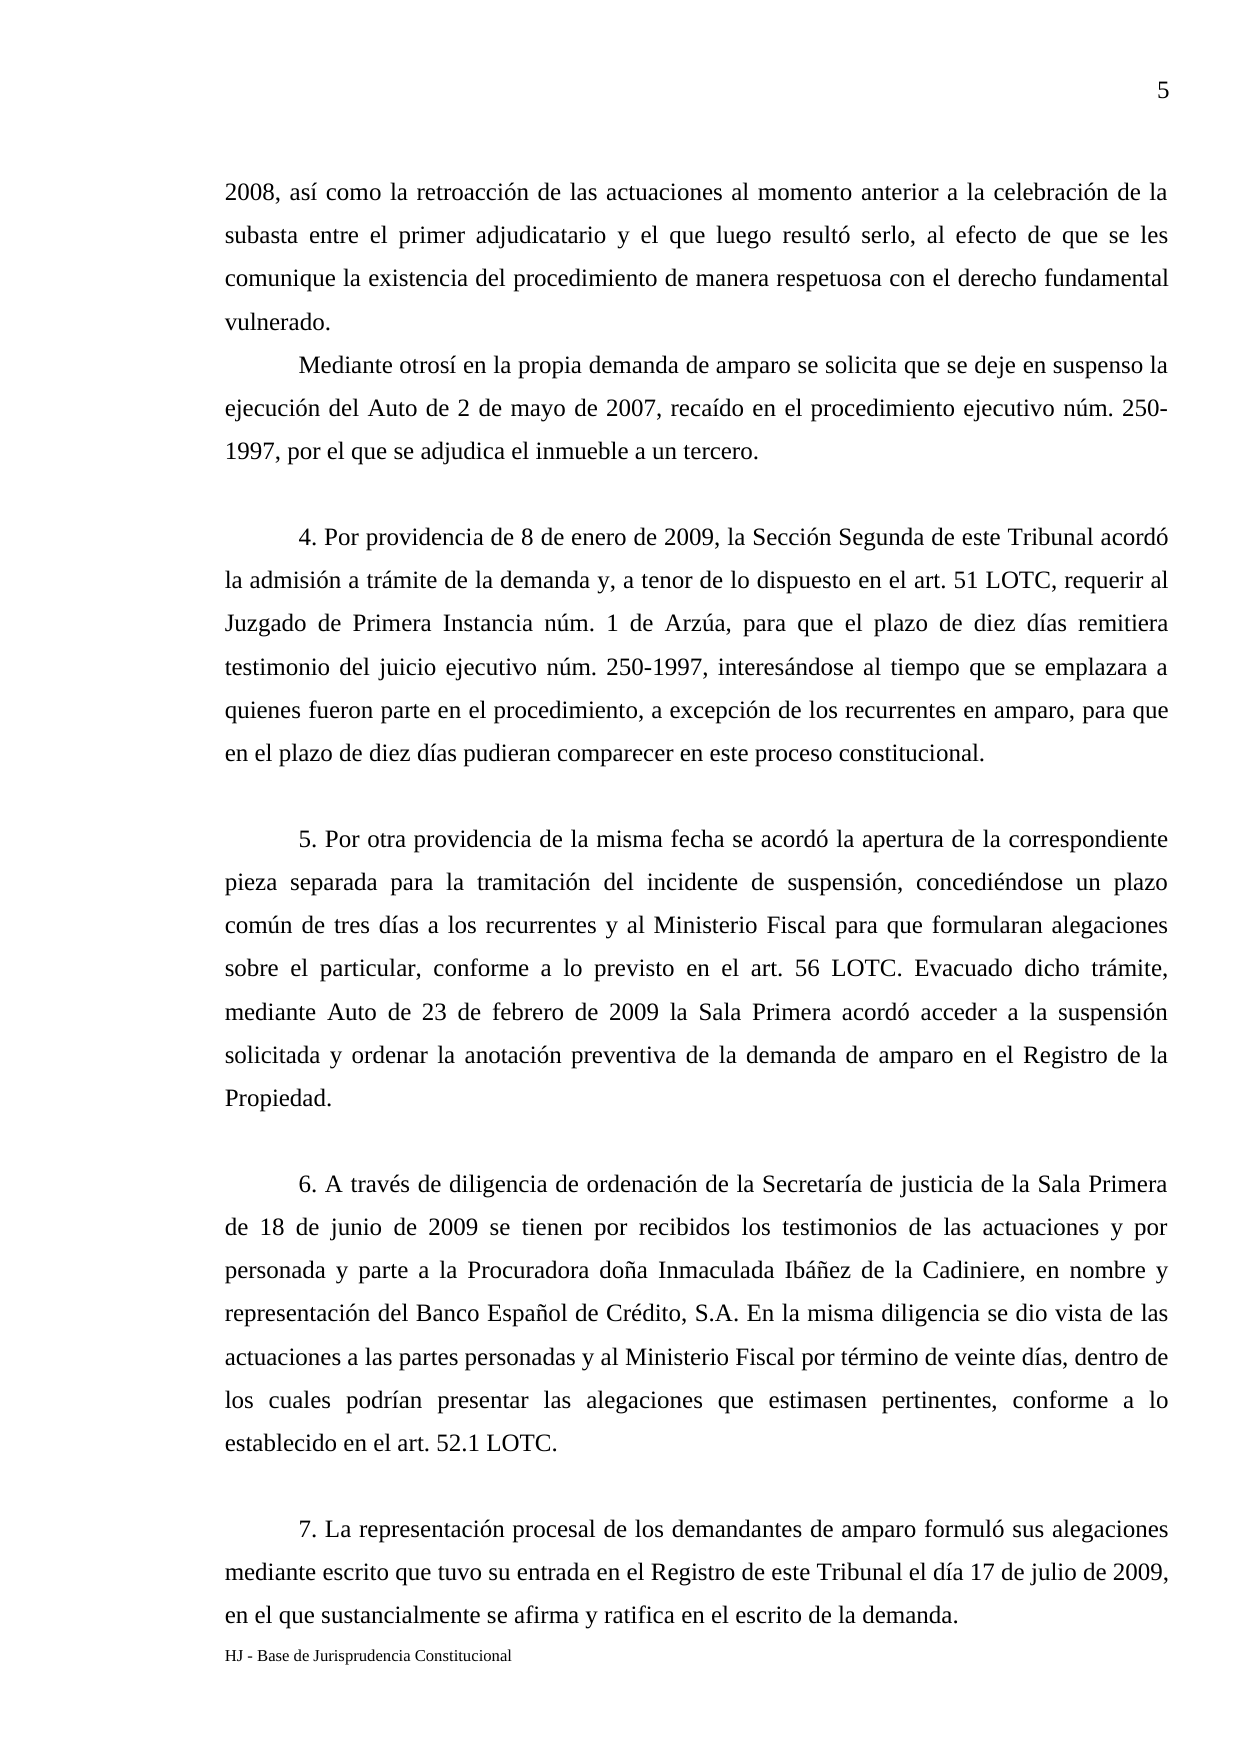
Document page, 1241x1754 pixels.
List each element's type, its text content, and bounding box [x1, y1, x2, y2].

text 7. La representación procesal de los demandantes de amparo formuló sus alegaciones mediante escrito que tuvo su entrada en el Registro de este Tribunal el día 17 de julio de 2009, en el que sustancialmente se afirma y ratifica en el escrito de la demanda. [224, 1514, 1169, 1629]
text Mediante otrosí en la propia demanda de amparo se solicita que se deje en suspenso la ejecución del Auto de 2 de mayo de 2007, recaído en el procedimiento ejecutivo núm. 250-1997, por el que se adjudica el inmueble a un tercero. [224, 350, 1169, 465]
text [224, 177, 1169, 335]
text 6. A través de diligencia de ordenación de la Secretaría de justicia de la Sala Primera de 18 de junio de 2009 se tienen por recibidos los testimonios de las actuaciones y por personada y parte a la Procuradora doña Inmaculada Ibáñez de la Cadiniere, en nombre y representación del Banco Español de Crédito, S.A. En la misma diligencia se dio vista de las actuaciones a las partes personadas y al Ministerio Fiscal por término de veinte días, dentro de los cuales podrían presentar las alegaciones que estimasen pertinentes, conforme a lo establecido en el art. 52.1 LOTC. [224, 1169, 1169, 1457]
text 4. Por providencia de 8 de enero de 2009, la Sección Segunda de este Tribunal acordó la admisión a trámite de la demanda y, a tenor de lo dispuesto en el art. 51 LOTC, requerir al Juzgado de Primera Instancia núm. 1 de Arzúa, para que el plazo de diez días remitiera testimonio del juicio ejecutivo núm. 250-1997, interesándose al tiempo que se emplazara a quienes fueron parte en el procedimiento, a excepción de los recurrentes en amparo, para que en el plazo de diez días pudieran comparecer en este proceso constitucional. [224, 522, 1169, 767]
text 5. Por otra providencia de la misma fecha se acordó la apertura de la correspondiente pieza separada para la tramitación del incidente de suspensión, concediéndose un plazo común de tres días a los recurrentes y al Ministerio Fiscal para que formularan alegaciones sobre el particular, conforme a lo previsto en el art. 56 LOTC. Evacuado dicho trámite, mediante Auto de 23 de febrero de 2009 la Sala Primera acordó acceder a la suspensión solicitada y ordenar la anotación preventiva de la demanda de amparo en el Registro de la Propiedad. [224, 824, 1169, 1112]
